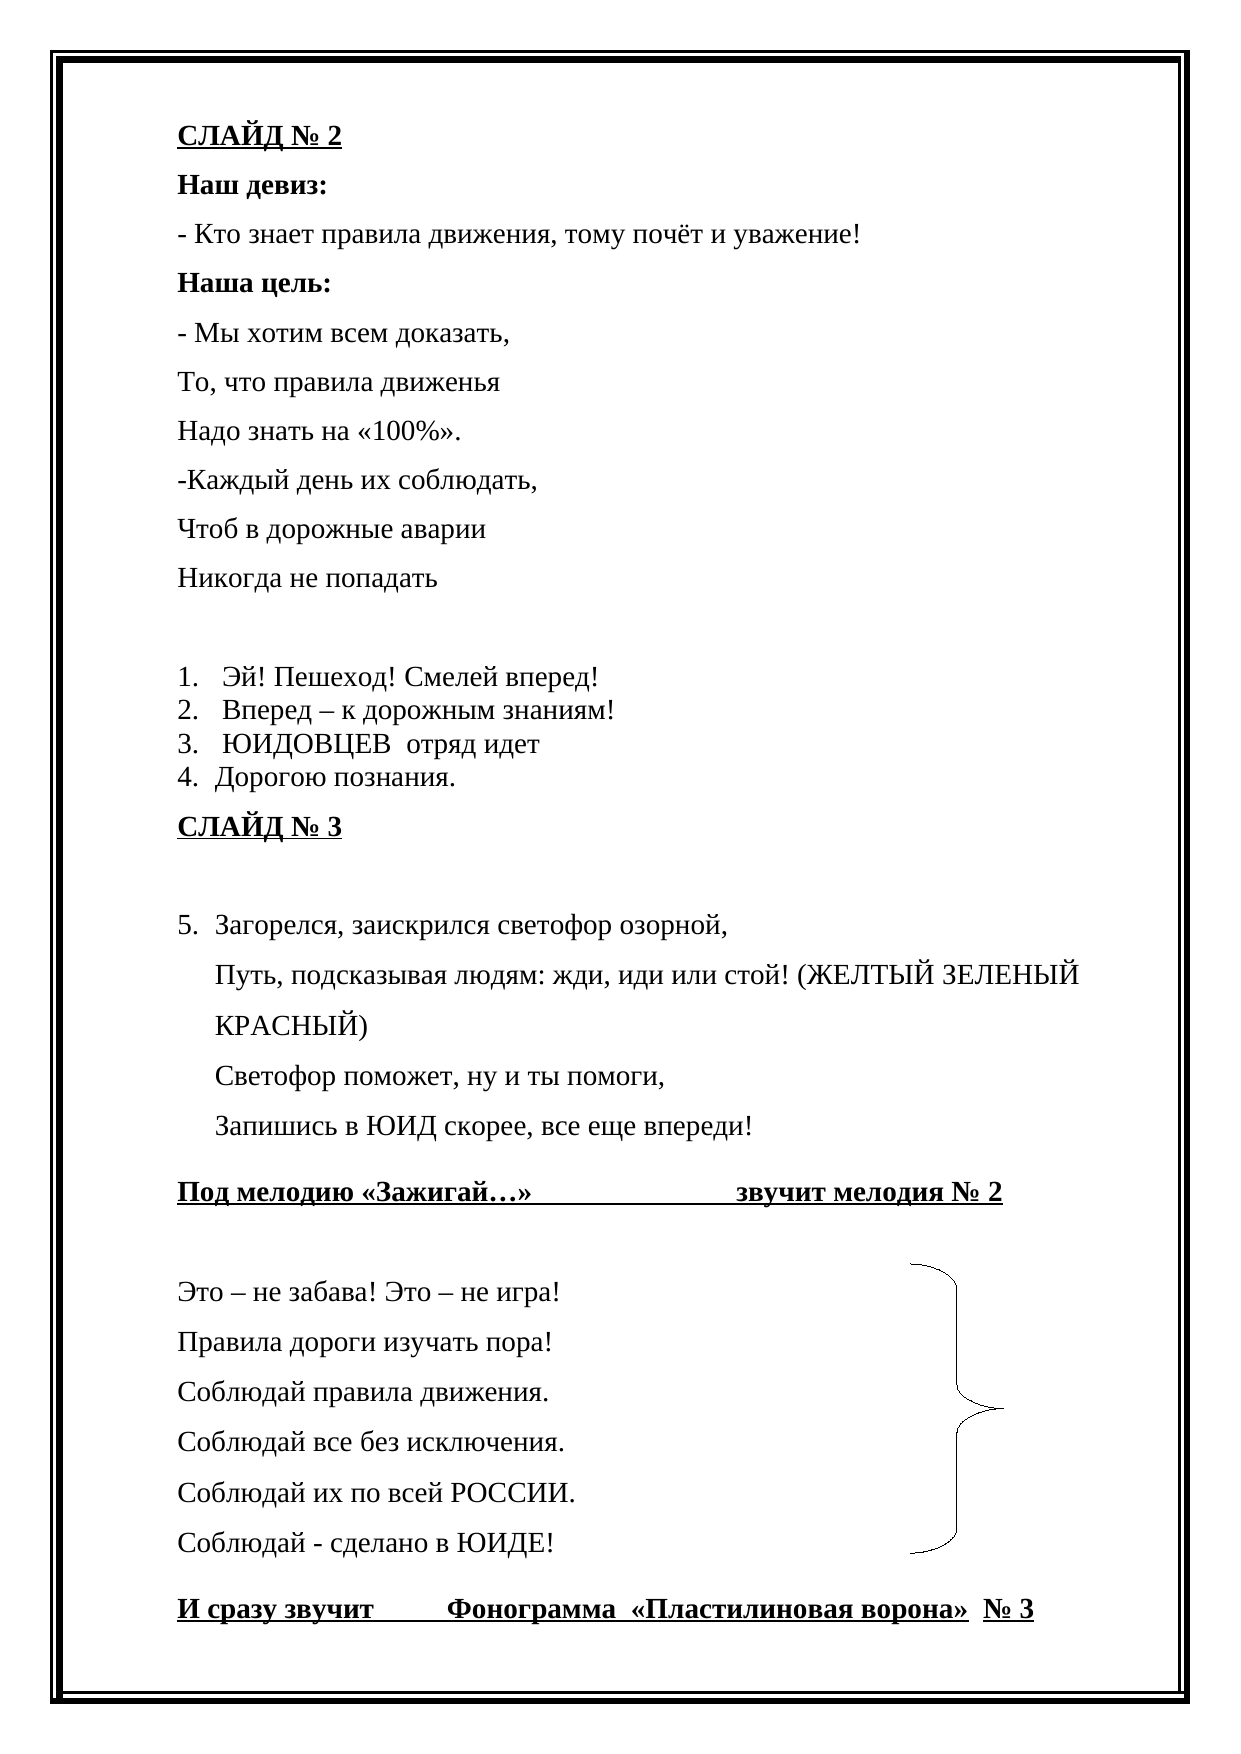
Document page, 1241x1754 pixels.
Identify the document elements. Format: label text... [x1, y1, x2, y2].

list Загорелся, заискрился светофор озорной, Путь, подсказывая людям: жди, иди или стой! (ЖЕЛТЫЙ ЗЕЛЕНЫЙ КРАСНЫЙ) Светофор поможет, ну и ты помоги, Запишись в ЮИД скорее, все еще впереди! [177, 907, 1152, 1142]
text - Кто знает правила движения, тому почёт и уважение! [177, 216, 1152, 250]
text Никогда не попадать [177, 561, 1152, 594]
text Под мелодию «Зажигай…» звучит мелодия № 2 [177, 1174, 1152, 1208]
text - Мы хотим всем доказать, [177, 315, 1152, 348]
text СЛАЙД № 3 [177, 809, 1152, 842]
text Это – не забава! Это – не игра! Правила дороги изучать пора! Соблюдай правила движения. Соблюдай все без исключения. Соблюдай их по всей РОССИИ. Соблюдай - сделано в ЮИДЕ! [177, 1223, 1152, 1559]
list ЮИДОВЦЕВ отряд идет [177, 726, 1152, 759]
text То, что правила движенья [177, 364, 1152, 397]
list Эй! Пешеход! Смелей вперед! [177, 659, 1152, 692]
text Чтоб в дорожные аварии [177, 511, 1152, 545]
text Наша цель: [177, 266, 1152, 299]
text Наш девиз: [177, 167, 1152, 201]
list Дорогою познания. [177, 759, 1152, 793]
text И сразу звучит Фонограмма «Пластилиновая ворона» № 3 [177, 1591, 1152, 1625]
list Вперед – к дорожным знаниям! [177, 692, 1152, 726]
text Надо знать на «100%». [177, 413, 1152, 447]
text -Каждый день их соблюдать, [177, 462, 1152, 496]
text СЛАЙД № 2 [177, 118, 1152, 152]
